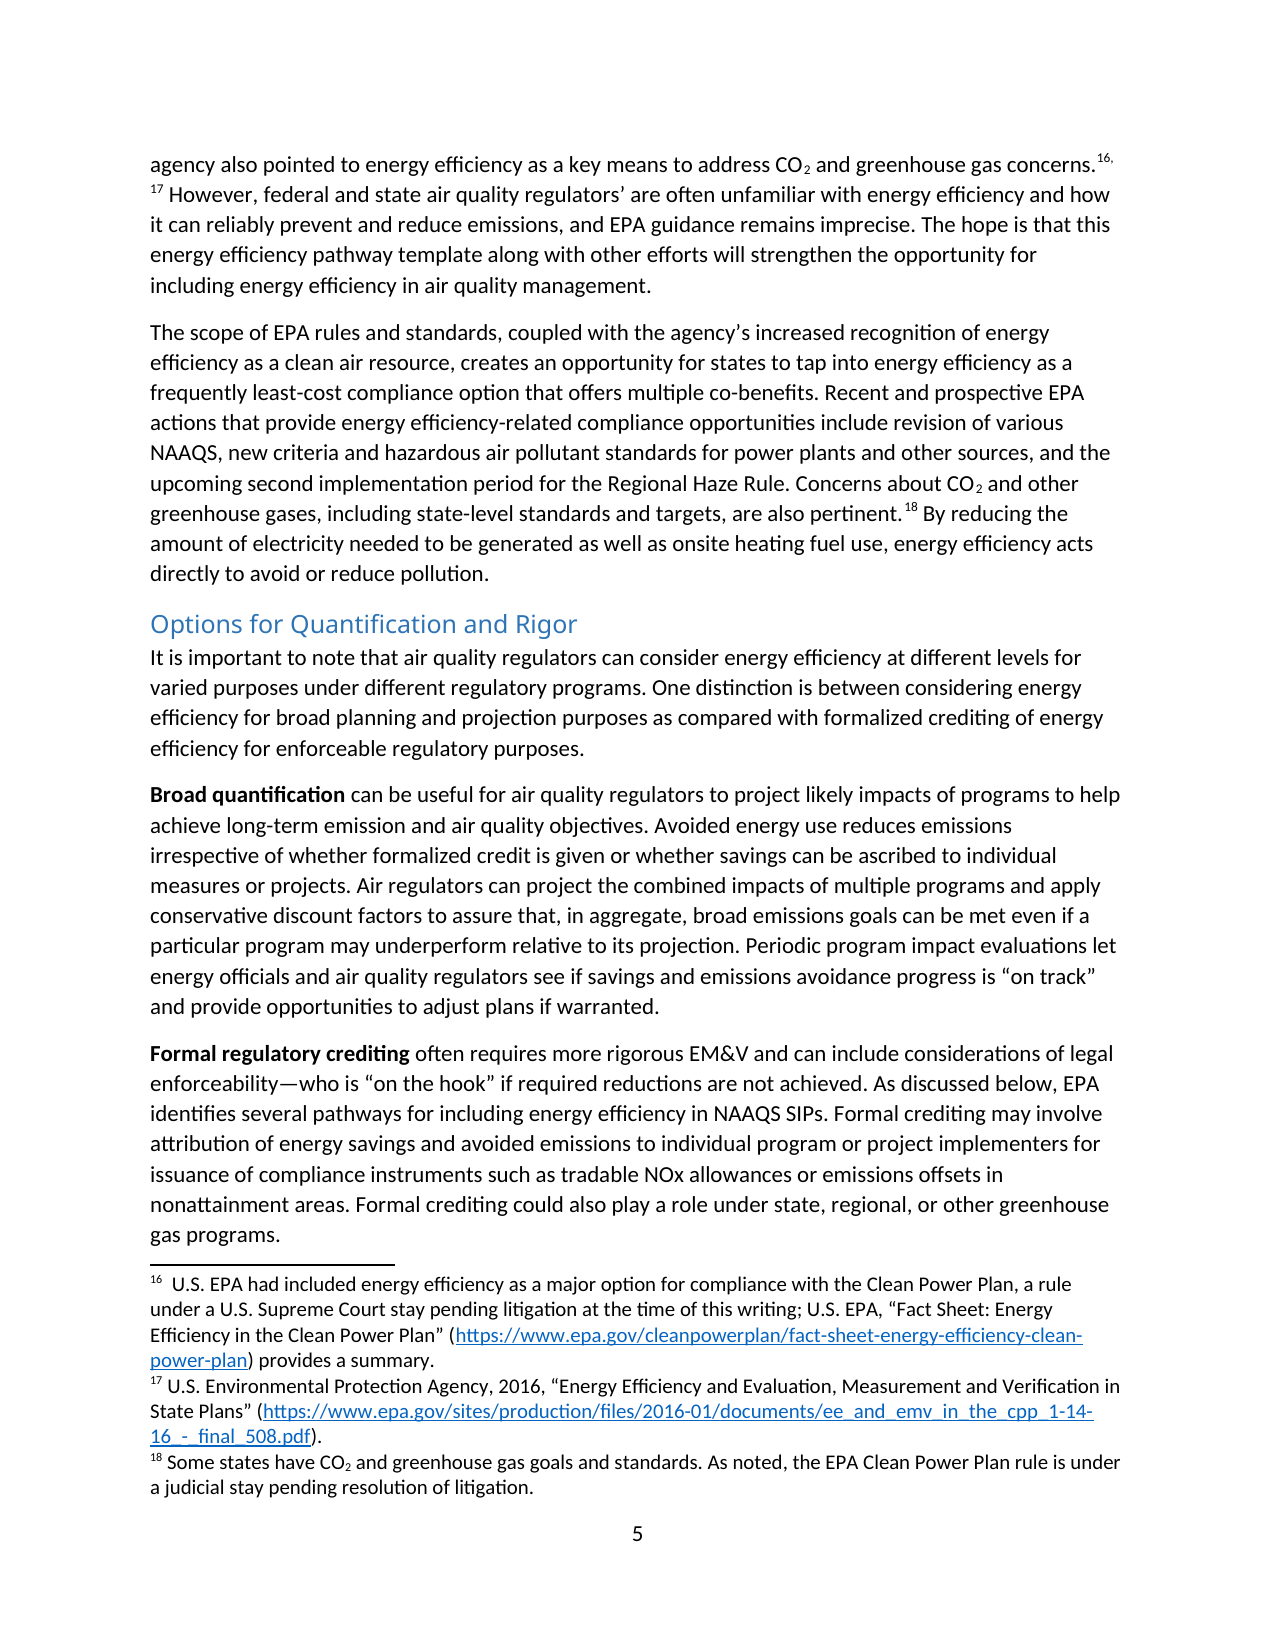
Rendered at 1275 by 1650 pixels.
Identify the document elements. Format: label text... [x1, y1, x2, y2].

text The scope of EPA rules and standards, coupled with the agency’s increased recognition of energy efficiency as a clean air resource, creates an opportunity for states to tap into energy efficiency as a frequently least-cost compliance option that offers multiple co-benefits. Recent and prospective EPA actions that provide energy efficiency-related compliance opportunities include revision of various NAAQS, new criteria and hazardous air pollutant standards for power plants and other sources, and the upcoming second implementation period for the Regional Haze Rule. Concerns about CO2 and other greenhouse gases, including state-level standards and targets, are also pertinent. By reducing the amount of electricity needed to be generated as well as onsite heating fuel use, energy efficiency acts directly to avoid or reduce pollution. [150, 318, 1125, 587]
text It is important to note that air quality regulators can consider energy efficiency at different levels for varied purposes under different regulatory programs. One distinction is between considering energy efficiency for broad planning and projection purposes as compared with formalized crediting of energy efficiency for enforceable regulatory purposes. [150, 643, 1125, 762]
subtitle Options for Quantification and Rigor [150, 606, 1125, 640]
text EPA has signaled support for states to include energy efficiency as an air quality management strategy for NAAQS and other purposes. It has offered “… to help[] state air quality planners calculate the emissions benefits of EE/RE [energy efficiency/renewable energy] policies and programs so that these emission reductions can be incorporated in Clean Air Act plans….” As noted previously, there is precedent for recognizing and crediting NOx reductions from energy efficiency in NAAQS SIPs. Also, a few states have “set aside” modest numbers of NOx allowances for allocation to EE/RE projects under certain Clean Air Act programs. EPA provides a roadmap for incorporating EE/RE into NAAQS SIPs. The agency also pointed to energy efficiency as a key means to address CO2 and greenhouse gas concerns., However, federal and state air quality regulators’ are often unfamiliar with energy efficiency and how it can reliably prevent and reduce emissions, and EPA guidance remains imprecise. The hope is that this energy efficiency pathway template along with other efforts will strengthen the opportunity for including energy efficiency in air quality management. [150, 150, 1125, 299]
text Formal regulatory crediting often requires more rigorous EM&V and can include considerations of legal enforceability—who is “on the hook” if required reductions are not achieved. As discussed below, EPA identifies several pathways for including energy efficiency in NAAQS SIPs. Formal crediting may involve attribution of energy savings and avoided emissions to individual program or project implementers for issuance of compliance instruments such as tradable NOx allowances or emissions offsets in nonattainment areas. Formal crediting could also play a role under state, regional, or other greenhouse gas programs. [150, 1039, 1125, 1248]
text Broad quantification can be useful for air quality regulators to project likely impacts of programs to help achieve long-term emission and air quality objectives. Avoided energy use reduces emissions irrespective of whether formalized credit is given or whether savings can be ascribed to individual measures or projects. Air regulators can project the combined impacts of multiple programs and apply conservative discount factors to assure that, in aggregate, broad emissions goals can be met even if a particular program may underperform relative to its projection. Periodic program impact evaluations let energy officials and air quality regulators see if savings and emissions avoidance progress is “on track” and provide opportunities to adjust plans if warranted. [150, 781, 1125, 1020]
